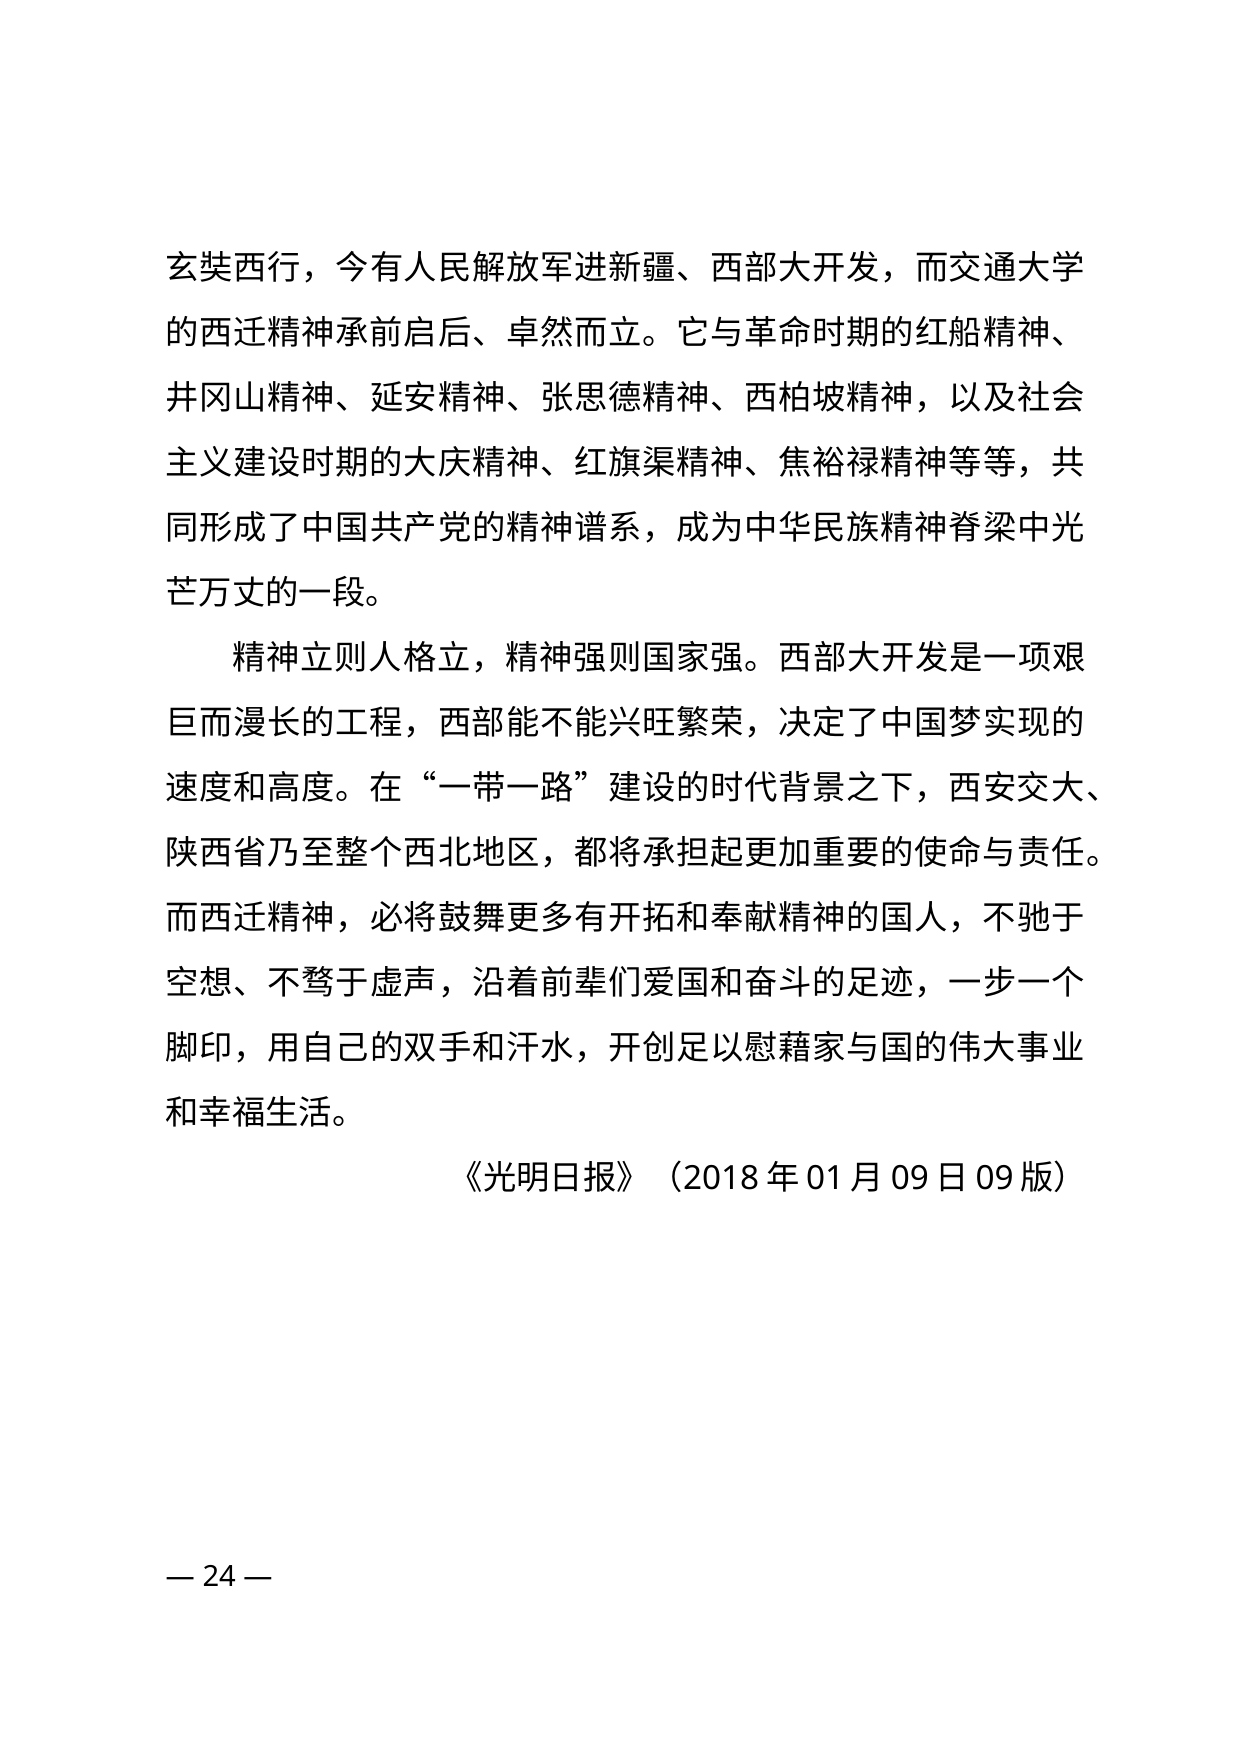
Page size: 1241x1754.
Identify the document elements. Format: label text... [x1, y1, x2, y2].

text 《光明日报》（2018年01月09日09版） [165, 1143, 1087, 1208]
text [165, 233, 1087, 623]
text 精神立则人格立，精神强则国家强。西部大开发是一项艰巨而漫长的工程，西部能不能兴旺繁荣，决定了中国梦实现的速度和高度。在“一带一路”建设的时代背景之下，西安交大、陕西省乃至整个西北地区，都将承担起更加重要的使命与责任。而西迁精神，必将鼓舞更多有开拓和奉献精神的国人，不驰于空想、不骛于虚声，沿着前辈们爱国和奋斗的足迹，一步一个脚印，用自己的双手和汗水，开创足以慰藉家与国的伟大事业和幸福生活。 [165, 623, 1087, 1143]
